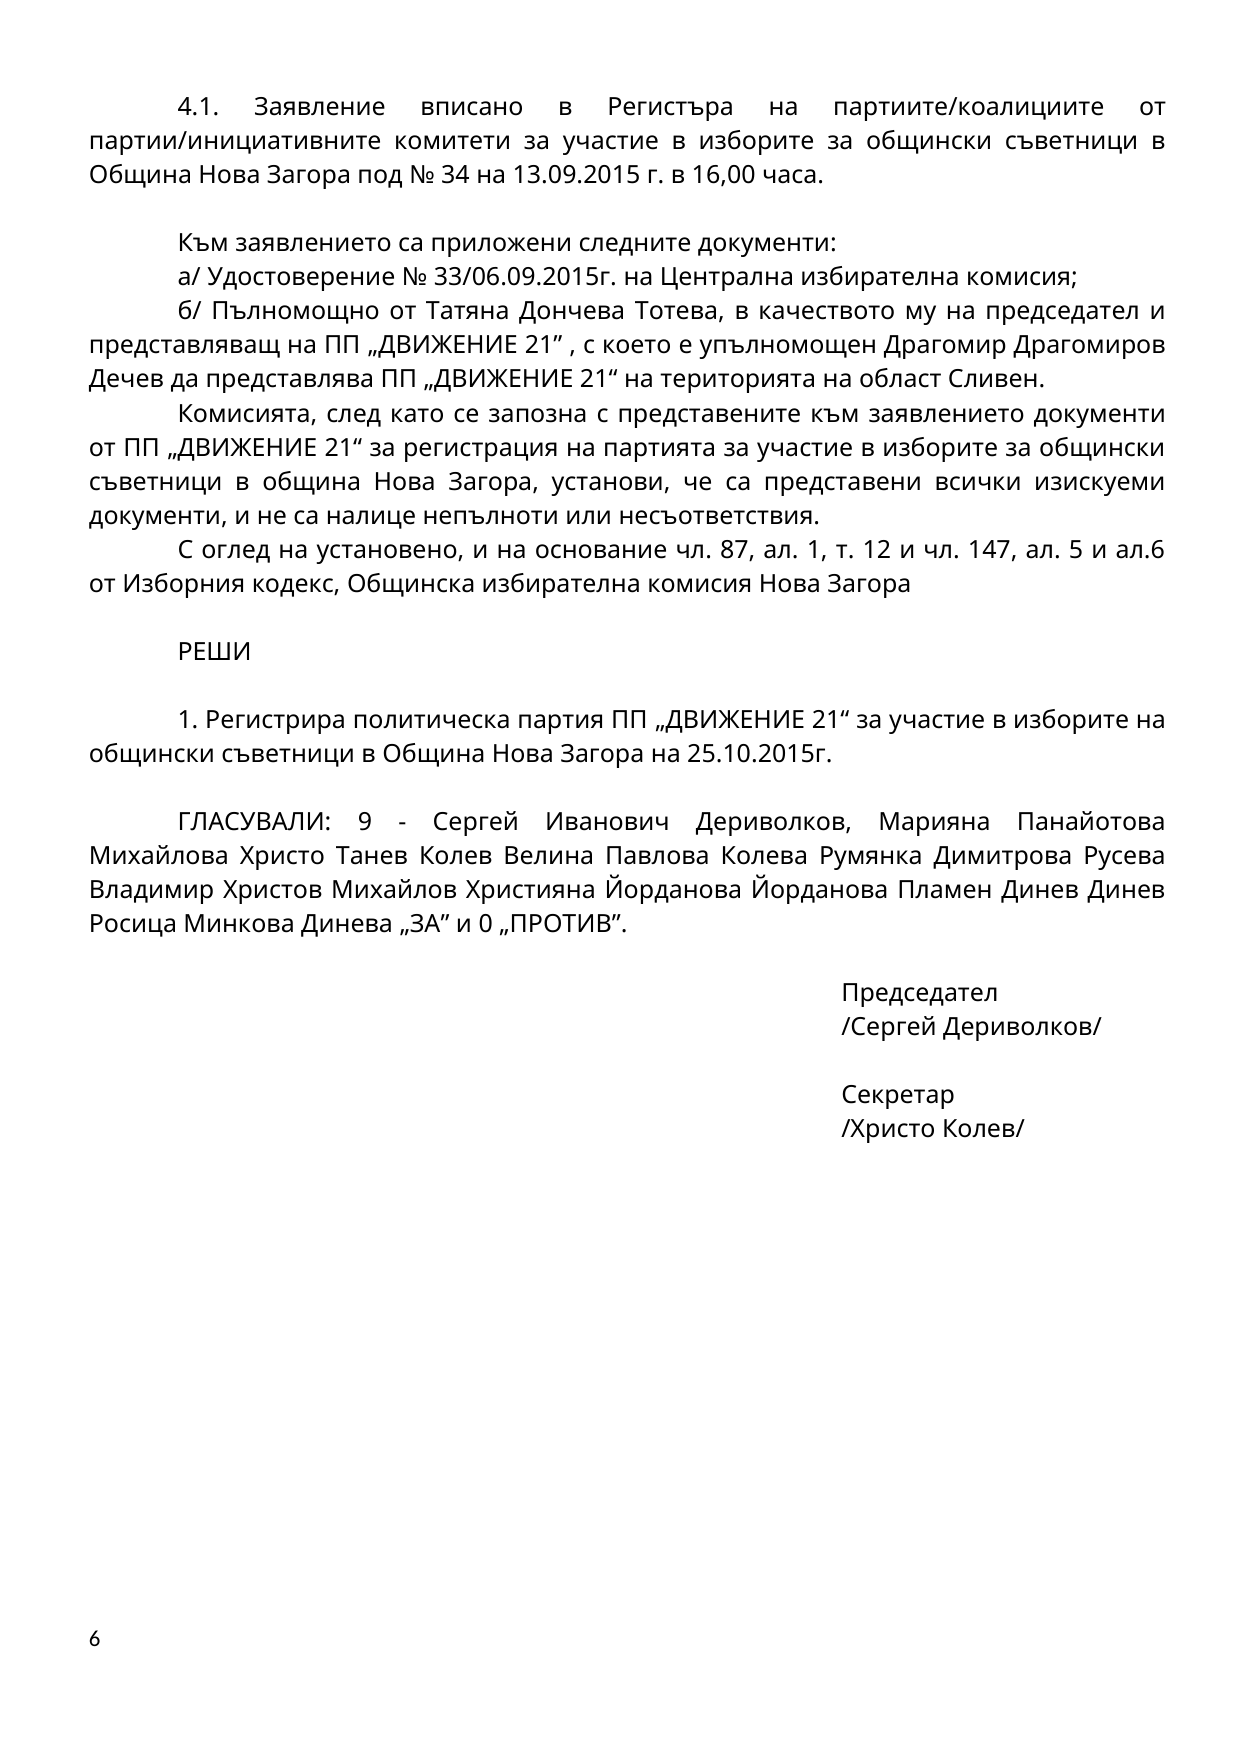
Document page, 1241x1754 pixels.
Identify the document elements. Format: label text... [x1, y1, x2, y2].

text б/ Пълномощно от Татяна Дончева Тотева, в качеството му на председател и представляващ на ПП „ДВИЖЕНИЕ 21” , с което е упълномощен Драгомир Драгомиров Дечев да представлява ПП „ДВИЖЕНИЕ 21“ на територията на област Сливен. [89, 293, 1167, 395]
text РЕШИ [89, 634, 1167, 668]
text С оглед на установено, и на основание чл. 87, ал. 1, т. 12 и чл. 147, ал. 5 и ал.6 от Изборния кодекс, Общинска избирателна комисия Нова Загора [89, 531, 1167, 599]
text Комисията, след като се запозна с представените към заявлението документи от ПП „ДВИЖЕНИЕ 21“ за регистрация на партията за участие в изборите за общински съветници в община Нова Загора, установи, че са представени всички изискуеми документи, и не са налице непълноти или несъответствия. [89, 395, 1167, 531]
text /Христо Колев/ [752, 1111, 1167, 1144]
text Председател [752, 974, 1167, 1008]
text /Сергей Дериволков/ [752, 1008, 1167, 1042]
text 4.1. Заявление вписано в Регистъра на партиите/коалициите от партии/инициативните комитети за участие в изборите за общински съветници в Община Нова Загора под № 34 на 13.09.2015 г. в 16,00 часа. [89, 89, 1167, 191]
text Секретар [752, 1076, 1167, 1111]
text 1. Регистрира политическа партия ПП „ДВИЖЕНИЕ 21“ за участие в изборите на общински съветници в Община Нова Загора на 25.10.2015г. [89, 702, 1167, 770]
text ГЛАСУВАЛИ: 9 - Сергей Иванович Дериволков, Марияна Панайотова Михайлова Христо Танев Колев Велина Павлова Колева Румянка Димитрова Русева Владимир Христов Михайлов Християна Йорданова Йорданова Пламен Динев Динев Росица Минкова Динева „ЗА” и 0 „ПРОТИВ”. [89, 804, 1167, 940]
text Към заявлението са приложени следните документи: [89, 225, 1167, 259]
text а/ Удостоверение № 33/06.09.2015г. на Централна избирателна комисия; [89, 259, 1167, 293]
